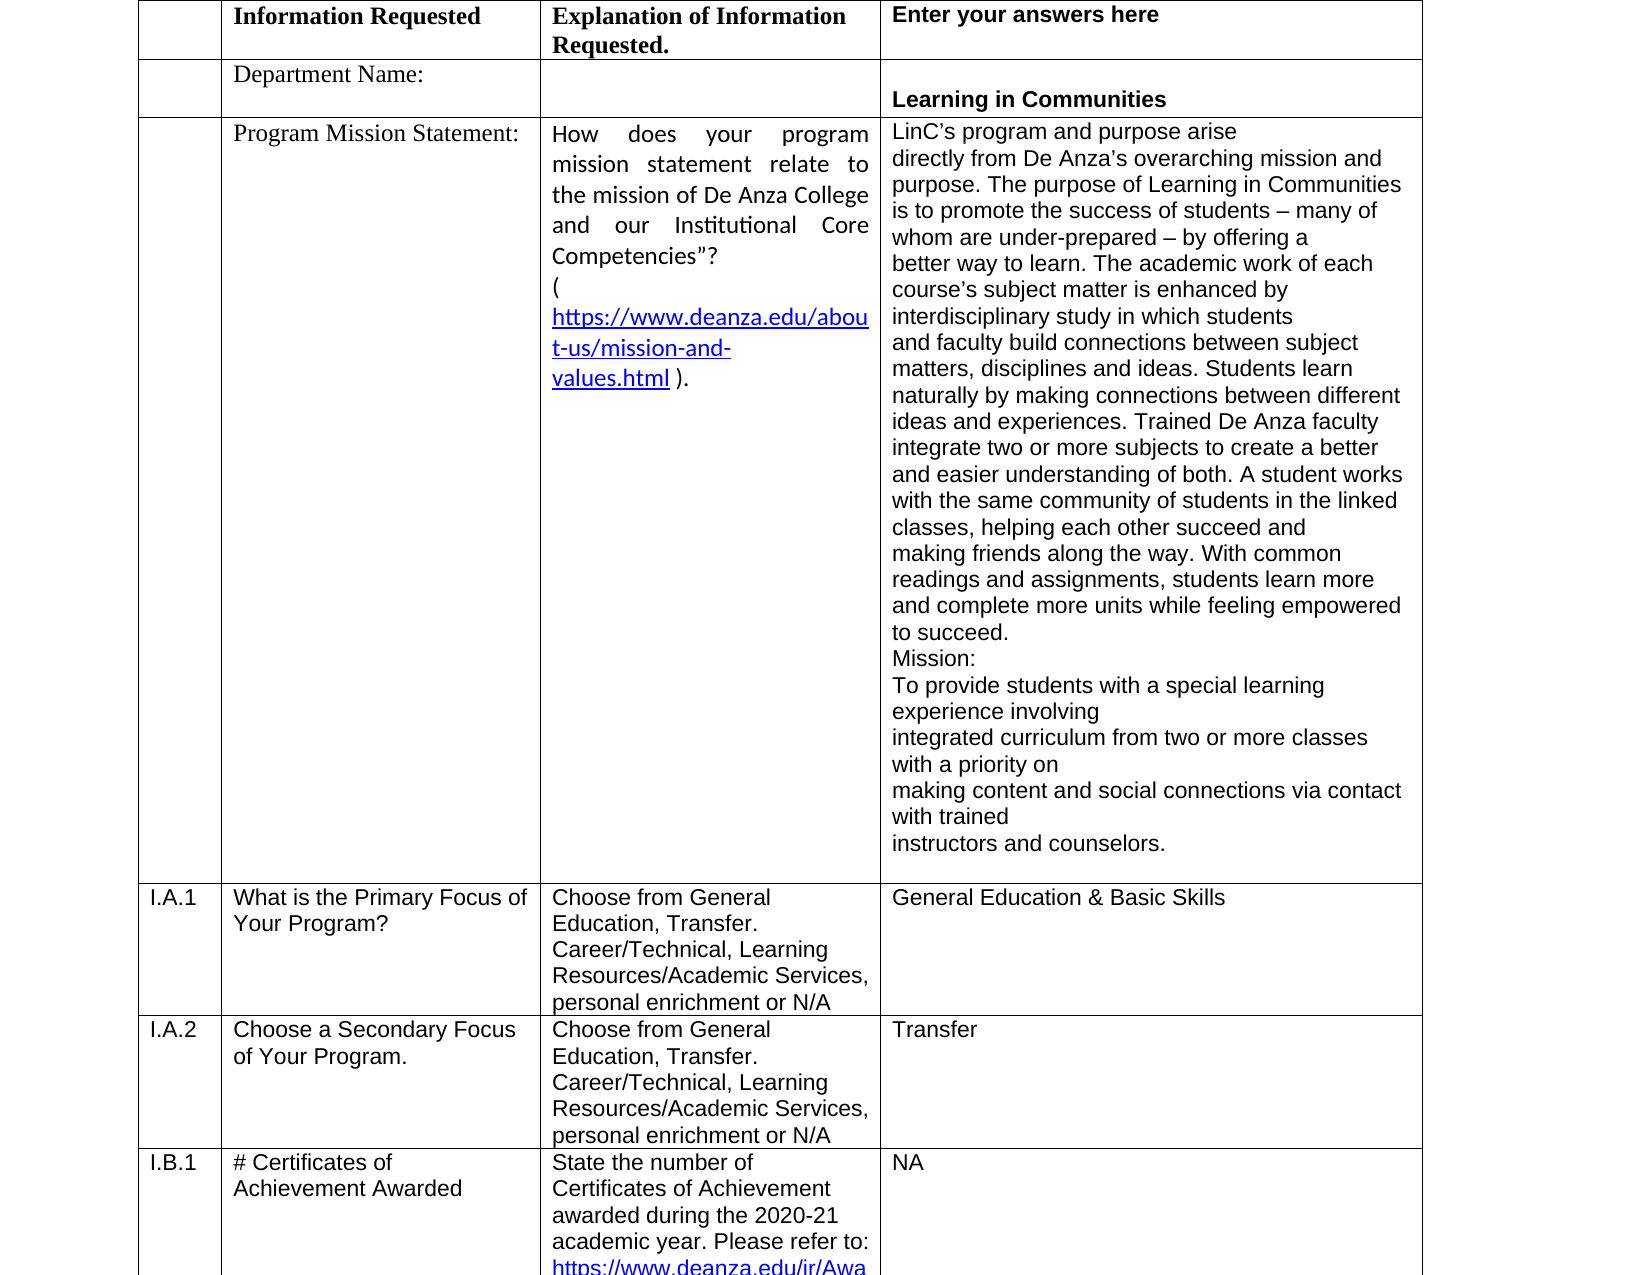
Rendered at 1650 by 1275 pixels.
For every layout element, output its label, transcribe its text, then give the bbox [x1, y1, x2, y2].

table_cell State the number of Certificates of Achievement awarded during the 2020-21 academic year. Please refer to: https://www.deanza.edu/ir/AwardsbyDivision.html . If you do not offer Certificates of Achievement please state “none offered”. [541, 1149, 880, 1275]
table_cell Choose a Secondary Focus of Your Program. [222, 1016, 540, 1148]
table_cell Department Name: [222, 60, 540, 117]
table_cell Learning in Communities [881, 60, 1422, 117]
table_cell Choose from General Education, Transfer. Career/Technical, Learning Resources/Academic Services, personal enrichment or N/A [541, 884, 880, 1015]
table_cell General Education & Basic Skills [881, 884, 1422, 1015]
table_cell I.A.2 [139, 1016, 221, 1148]
table_cell LinC’s program and purpose arise directly from De Anza’s overarching mission and purpose. The purpose of Learning in Communities is to promote the success of students – many of whom are under-prepared – by offering a better way to learn. The academic work of each course’s subject matter is enhanced by interdisciplinary study in which students and faculty build connections between subject matters, disciplines and ideas. Students learn naturally by making connections between different ideas and experiences. Trained De Anza faculty integrate two or more subjects to create a better and easier understanding of both. A student works with the same community of students in the linked classes, helping each other succeed and making friends along the way. With common readings and assignments, students learn more and complete more units while feeling empowered to succeed. Mission: To provide students with a special learning experience involving integrated curriculum from two or more classes with a priority on making content and social connections via contact with trained instructors and counselors. [881, 118, 1422, 882]
table_header Information Requested [222, 1, 540, 58]
table_cell [541, 60, 880, 117]
table_cell NA [881, 1149, 1422, 1275]
table_cell Transfer [881, 1016, 1422, 1148]
table_cell # Certificates of Achievement Awarded [222, 1149, 540, 1275]
table_cell What is the Primary Focus of Your Program? [222, 884, 540, 1015]
table_cell Program Mission Statement: [222, 118, 540, 882]
table_header Enter your answers here [881, 1, 1422, 58]
table_cell I.B.1 [139, 1149, 221, 1275]
table_cell [139, 118, 221, 882]
table_cell Choose from General Education, Transfer. Career/Technical, Learning Resources/Academic Services, personal enrichment or N/A [541, 1016, 880, 1148]
table_cell I.A.1 [139, 884, 221, 1015]
table_cell [139, 60, 221, 117]
table_header [139, 1, 221, 58]
table_header Explanation of Information Requested. [541, 1, 880, 58]
table_cell How does your program mission statement relate to the mission of De Anza College and our Institutional Core Competencies”? (https://www.deanza.edu/about-us/mission-and-values.html ). [541, 118, 880, 882]
